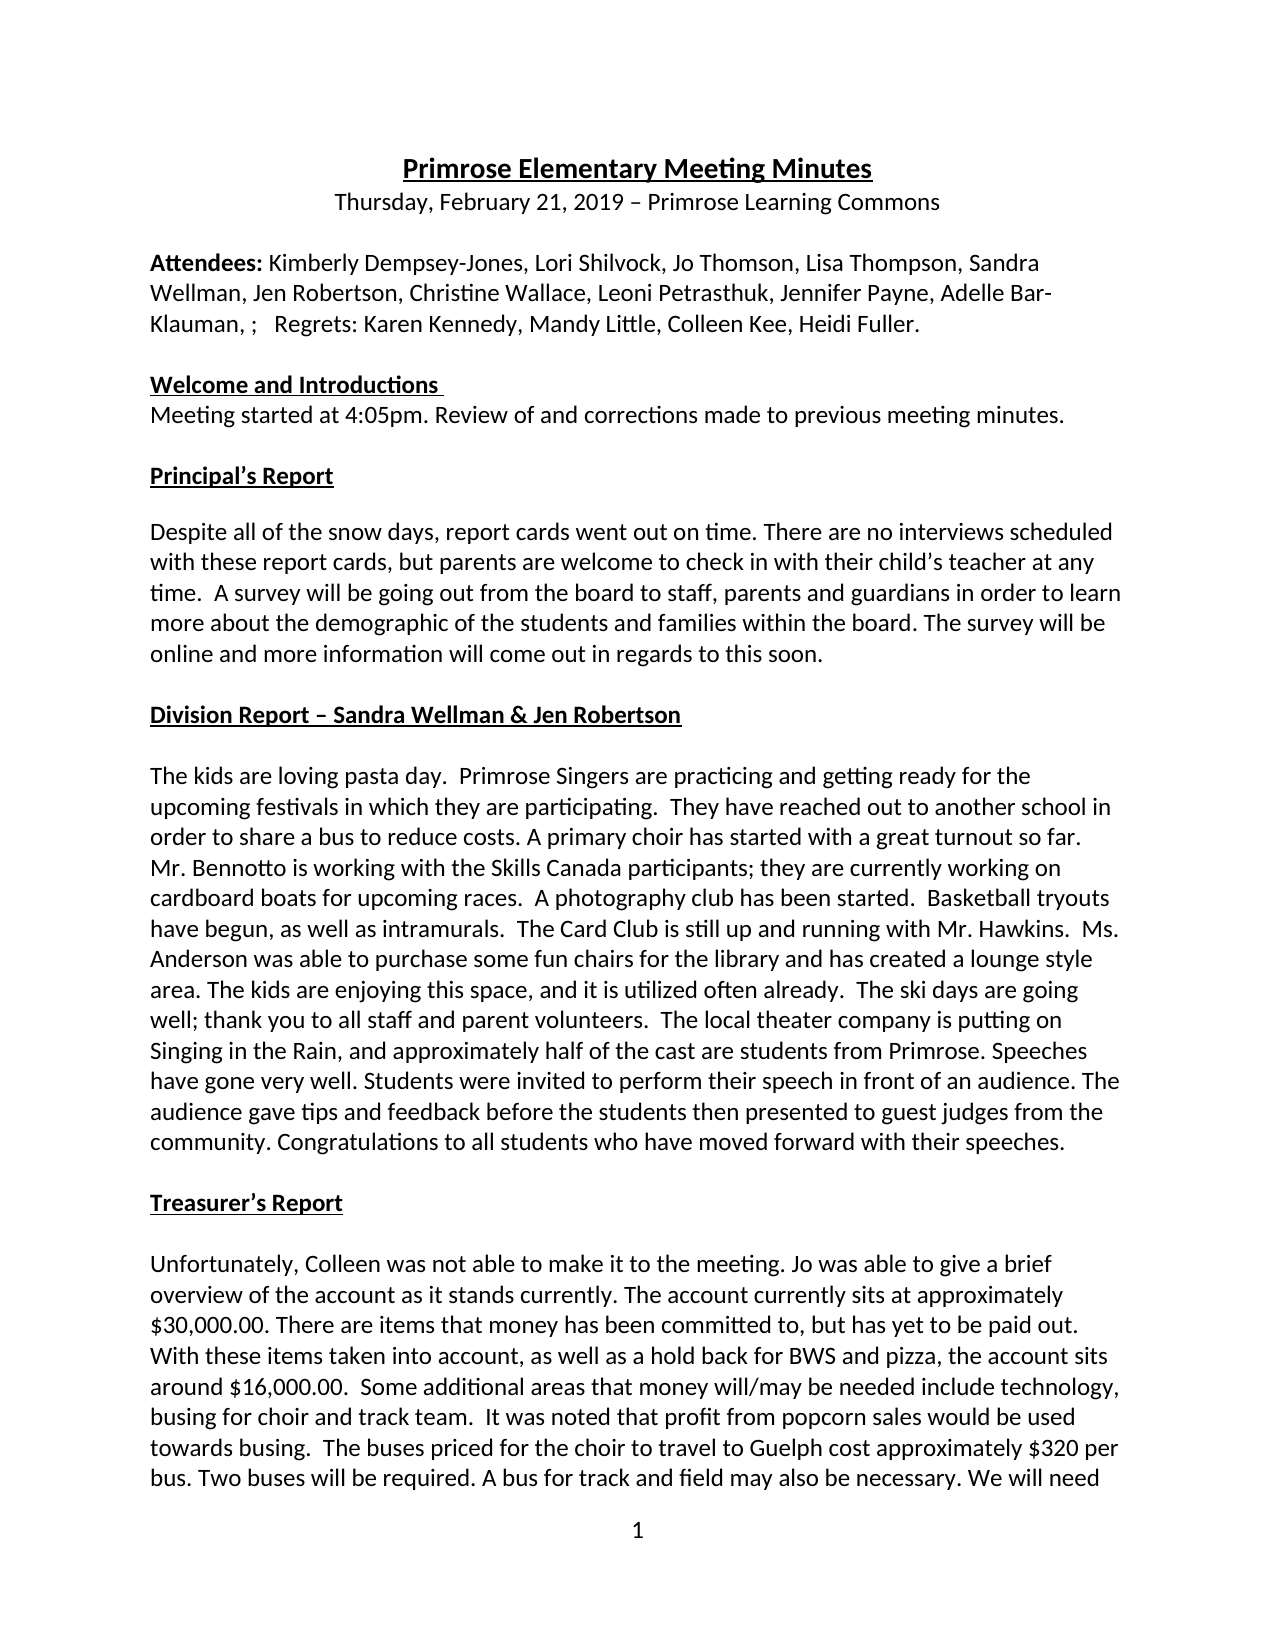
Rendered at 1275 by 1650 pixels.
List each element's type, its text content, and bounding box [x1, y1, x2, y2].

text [150, 1248, 1125, 1493]
text Division Report – Sandra Wellman & Jen Robertson [150, 699, 1125, 730]
text Attendees: Kimberly Dempsey-Jones, Lori Shilvock, Jo Thomson, Lisa Thompson, Sandra Wellman, Jen Robertson, Christine Wallace, Leoni Petrasthuk, Jennifer Payne, Adelle Bar-Klauman, ; Regrets: Karen Kennedy, Mandy Little, Colleen Kee, Heidi Fuller. [150, 247, 1125, 338]
text Thursday, February 21, 2019 – Primrose Learning Commons [150, 186, 1125, 216]
text Despite all of the snow days, report cards went out on time. There are no interviews scheduled with these report cards, but parents are welcome to check in with their child’s teacher at any time. A survey will be going out from the board to staff, parents and guardians in order to learn more about the demographic of the students and families within the board. The survey will be online and more information will come out in regards to this soon. [150, 516, 1125, 669]
text Welcome and Introductions [150, 369, 1125, 399]
text Meeting started at 4:05pm. Review of and corrections made to previous meeting minutes. [150, 399, 1125, 430]
text The kids are loving pasta day. Primrose Singers are practicing and getting ready for the upcoming festivals in which they are participating. They have reached out to another school in order to share a bus to reduce costs. A primary choir has started with a great turnout so far. Mr. Bennotto is working with the Skills Canada participants; they are currently working on cardboard boats for upcoming races. A photography club has been started. Basketball tryouts have begun, as well as intramurals. The Card Club is still up and running with Mr. Hawkins. Ms. Anderson was able to purchase some fun chairs for the library and has created a lounge style area. The kids are enjoying this space, and it is utilized often already. The ski days are going well; thank you to all staff and parent volunteers. The local theater company is putting on Singing in the Rain, and approximately half of the cast are students from Primrose. Speeches have gone very well. Students were invited to perform their speech in front of an audience. The audience gave tips and feedback before the students then presented to guest judges from the community. Congratulations to all students who have moved forward with their speeches. [150, 760, 1125, 1157]
text Primrose Elementary Meeting Minutes [150, 150, 1125, 186]
text Treasurer’s Report [150, 1187, 1125, 1218]
text Principal’s Report [150, 460, 1125, 491]
